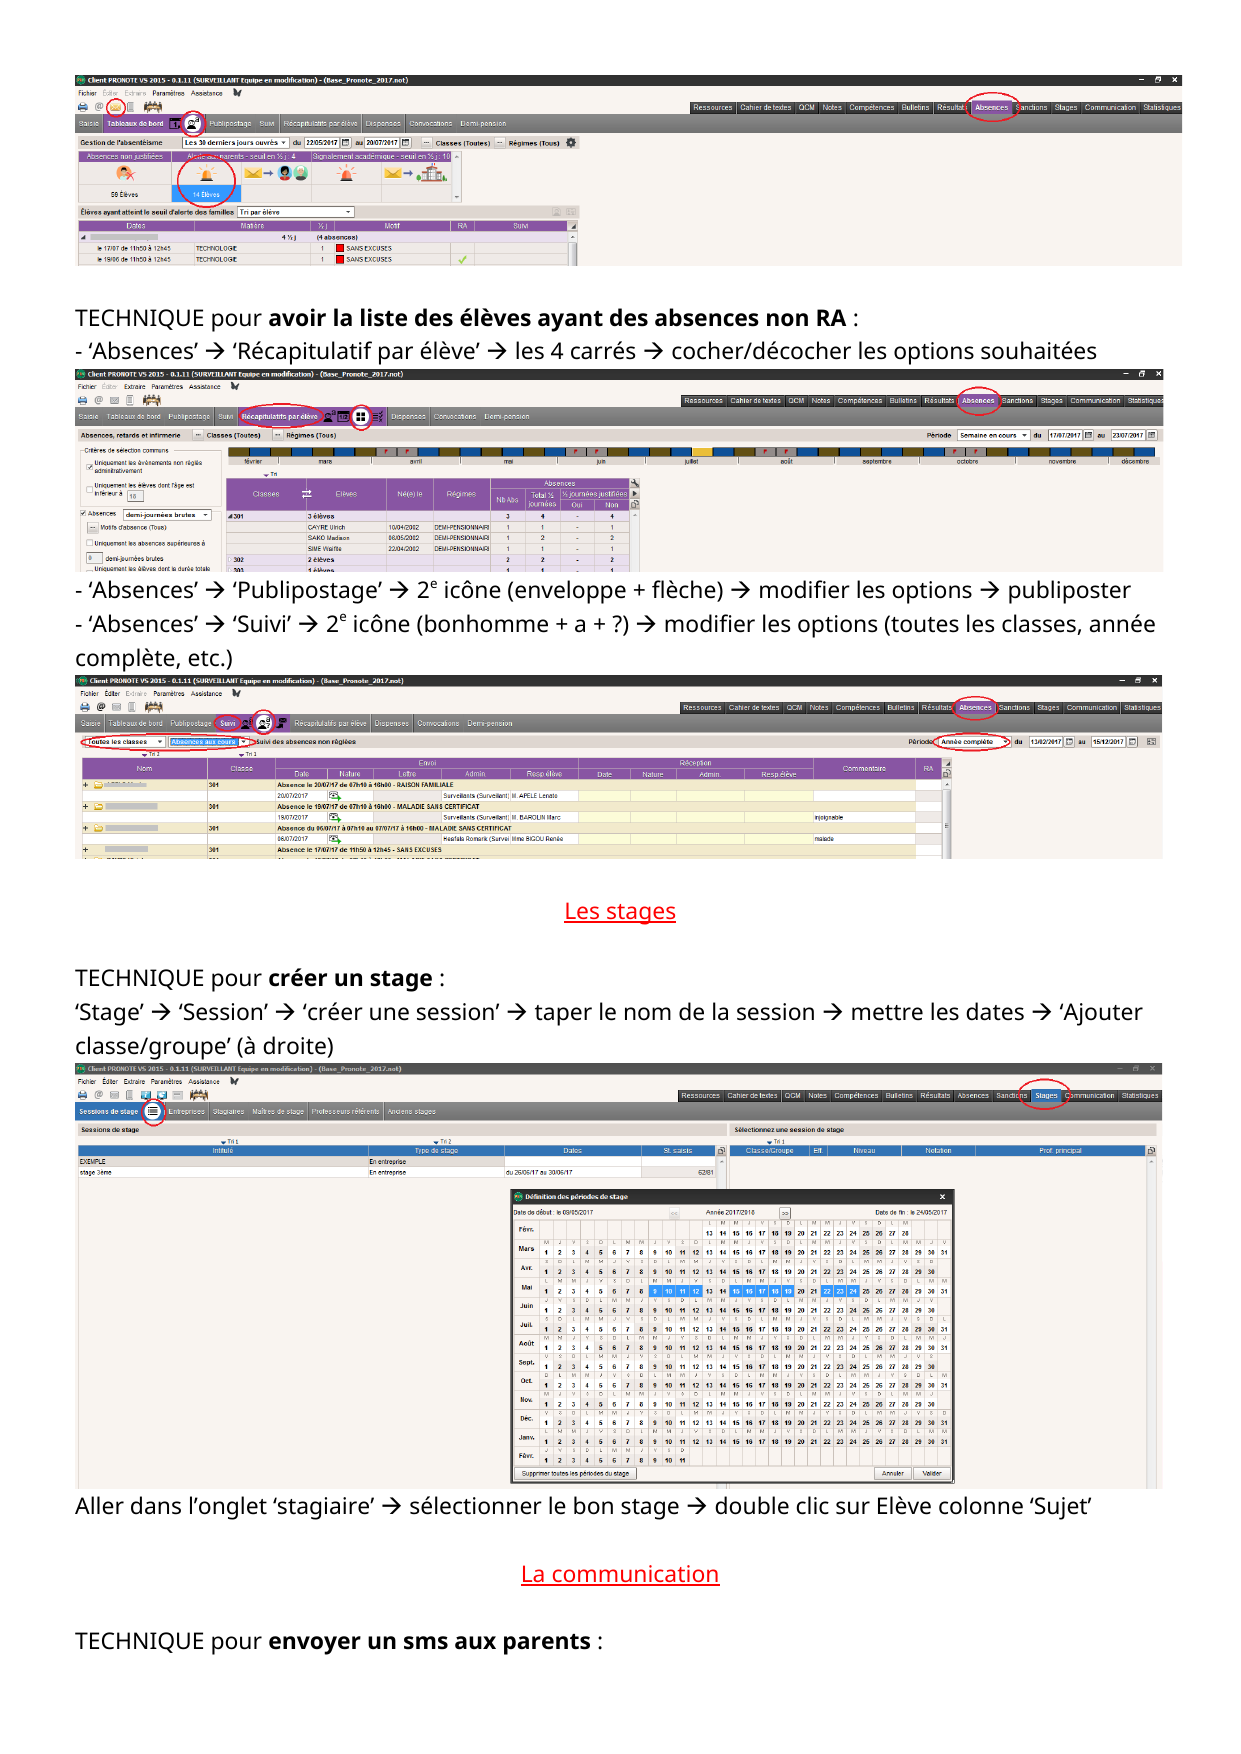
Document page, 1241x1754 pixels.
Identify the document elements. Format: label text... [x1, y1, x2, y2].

text - ‘Absences’ ‘Suivi’ 2e icône (bonhomme + a + ?) modifier les options (toutes les classes, année complète, etc.) [75, 608, 1165, 673]
picture [75, 675, 1163, 859]
text La communication [75, 1558, 1165, 1589]
text TECHNIQUE pour envoyer un sms aux parents : [75, 1625, 1165, 1657]
text Les stages [75, 895, 1165, 926]
text TECHNIQUE pour créer un stage : [75, 962, 1165, 994]
text - ‘Absences’ ‘Récapitulatif par élève’ les 4 carrés cocher/décocher les options souhaitées [75, 335, 1165, 367]
text Aller dans l’onglet ‘stagiaire’ sélectionner le bon stage double clic sur Elève colonne ‘Sujet’ [75, 1490, 1165, 1522]
picture [75, 75, 1183, 266]
picture [75, 1063, 1163, 1489]
text - ‘Absences’ ‘Publipostage’ 2e icône (enveloppe + flèche) modifier les options publiposter [75, 574, 1165, 605]
text TECHNIQUE pour avoir la liste des élèves ayant des absences non RA : [75, 302, 1165, 333]
picture [75, 369, 1164, 572]
